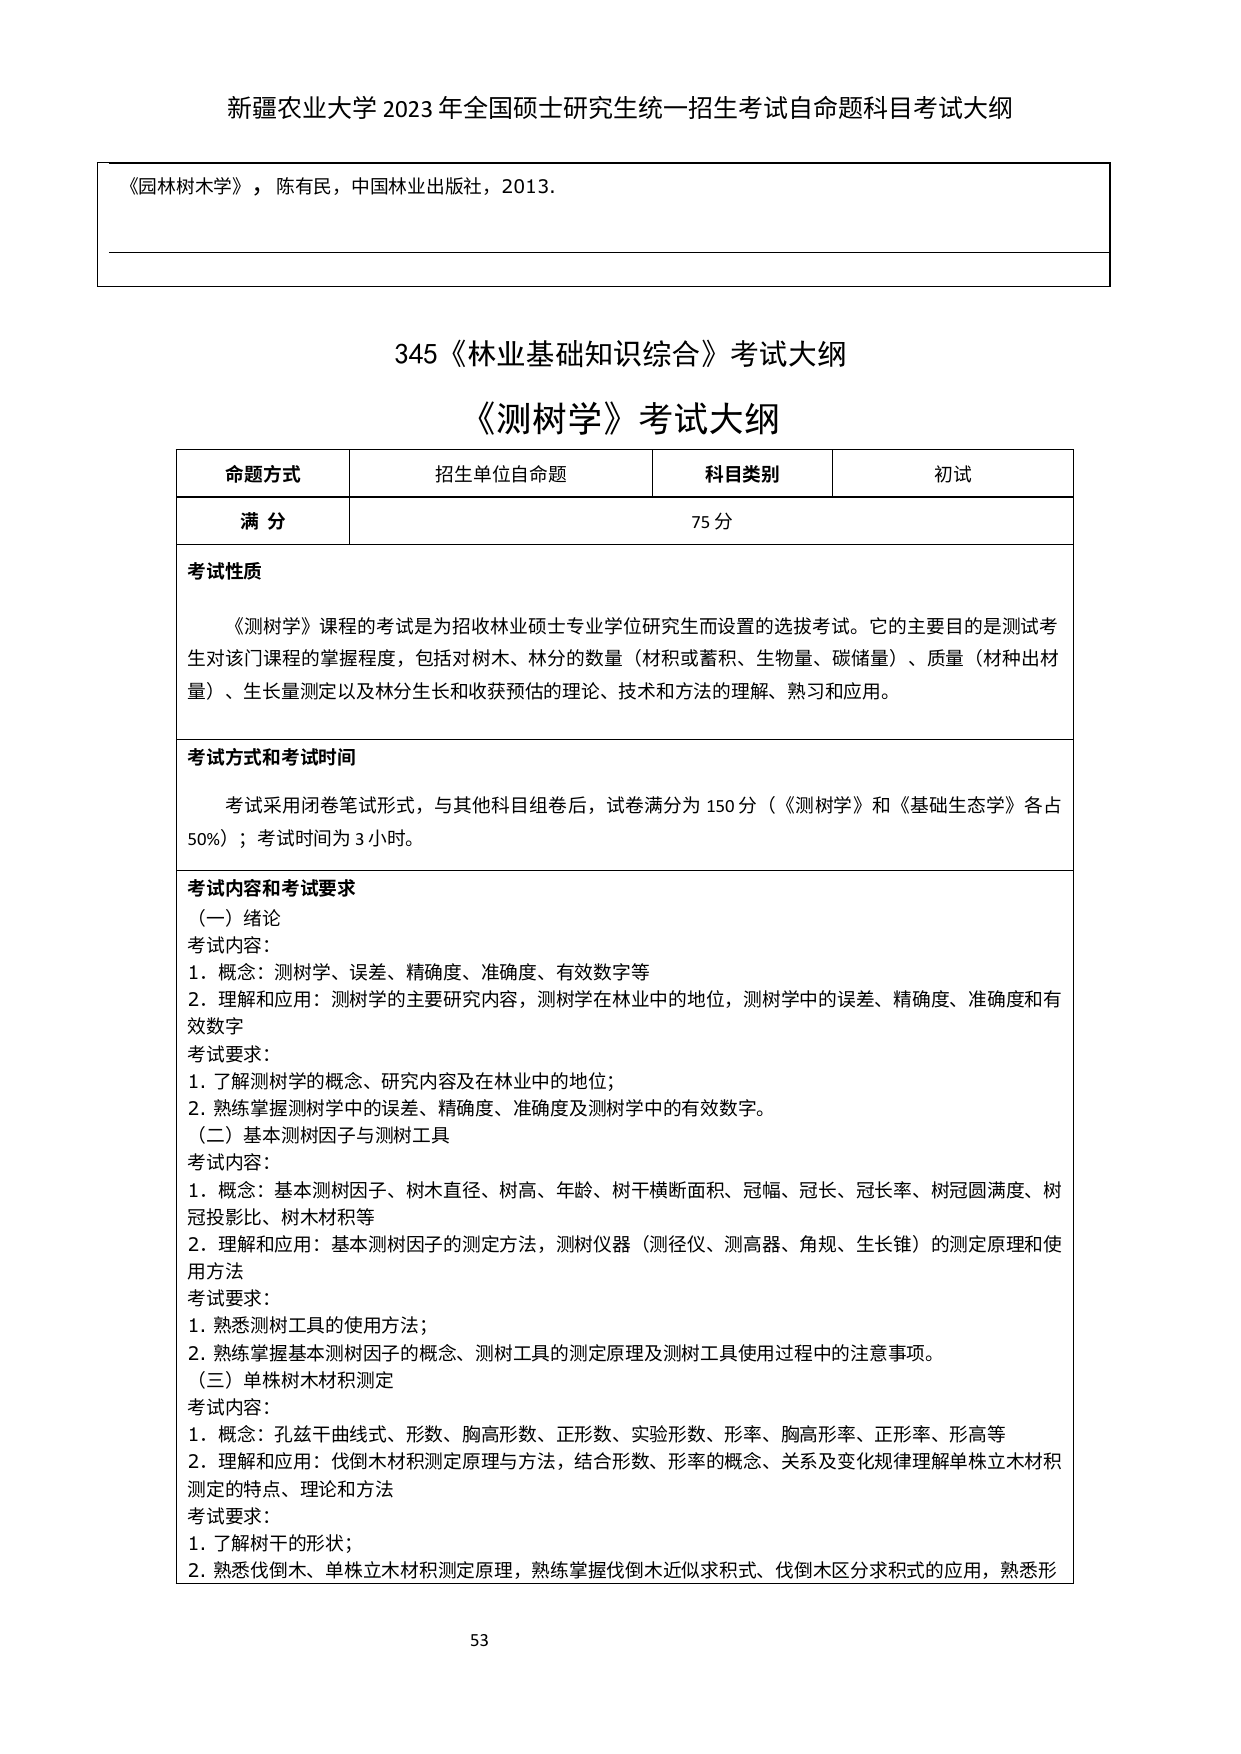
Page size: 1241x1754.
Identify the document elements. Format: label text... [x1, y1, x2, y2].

table_cell 考试方式和考试时间 考试采用闭卷笔试形式，与其他科目组卷后，试卷满分为150分（《测树学》和《基础生态学》各占50%）；考试时间为3小时。 [177, 740, 1073, 870]
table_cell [177, 871, 1073, 1583]
text 345《林业基础知识综合》考试大纲 《测树学》考试大纲 [187, 319, 1053, 449]
table_header 《园林树木学》部分 [98, 163, 1109, 286]
table_cell 考试性质 《测树学》课程的考试是为招收林业硕士专业学位研究生而设置的选拔考试。它的主要目的是测试考生对该门课程的掌握程度，包括对树木、林分的数量（材积或蓄积、生物量、碳储量）、质量（材种出材量）、生长量测定以及林分生长和收获预估的理论、技术和方法的理解、熟习和应用。 [177, 545, 1073, 739]
table_header 科目类别 [653, 450, 832, 496]
table_cell 75分 [350, 498, 1073, 544]
table_cell 满 分 [177, 498, 349, 544]
table_header 初试 [833, 450, 1073, 496]
table_header 招生单位自命题 [350, 450, 652, 496]
table_header 命题方式 [177, 450, 349, 496]
